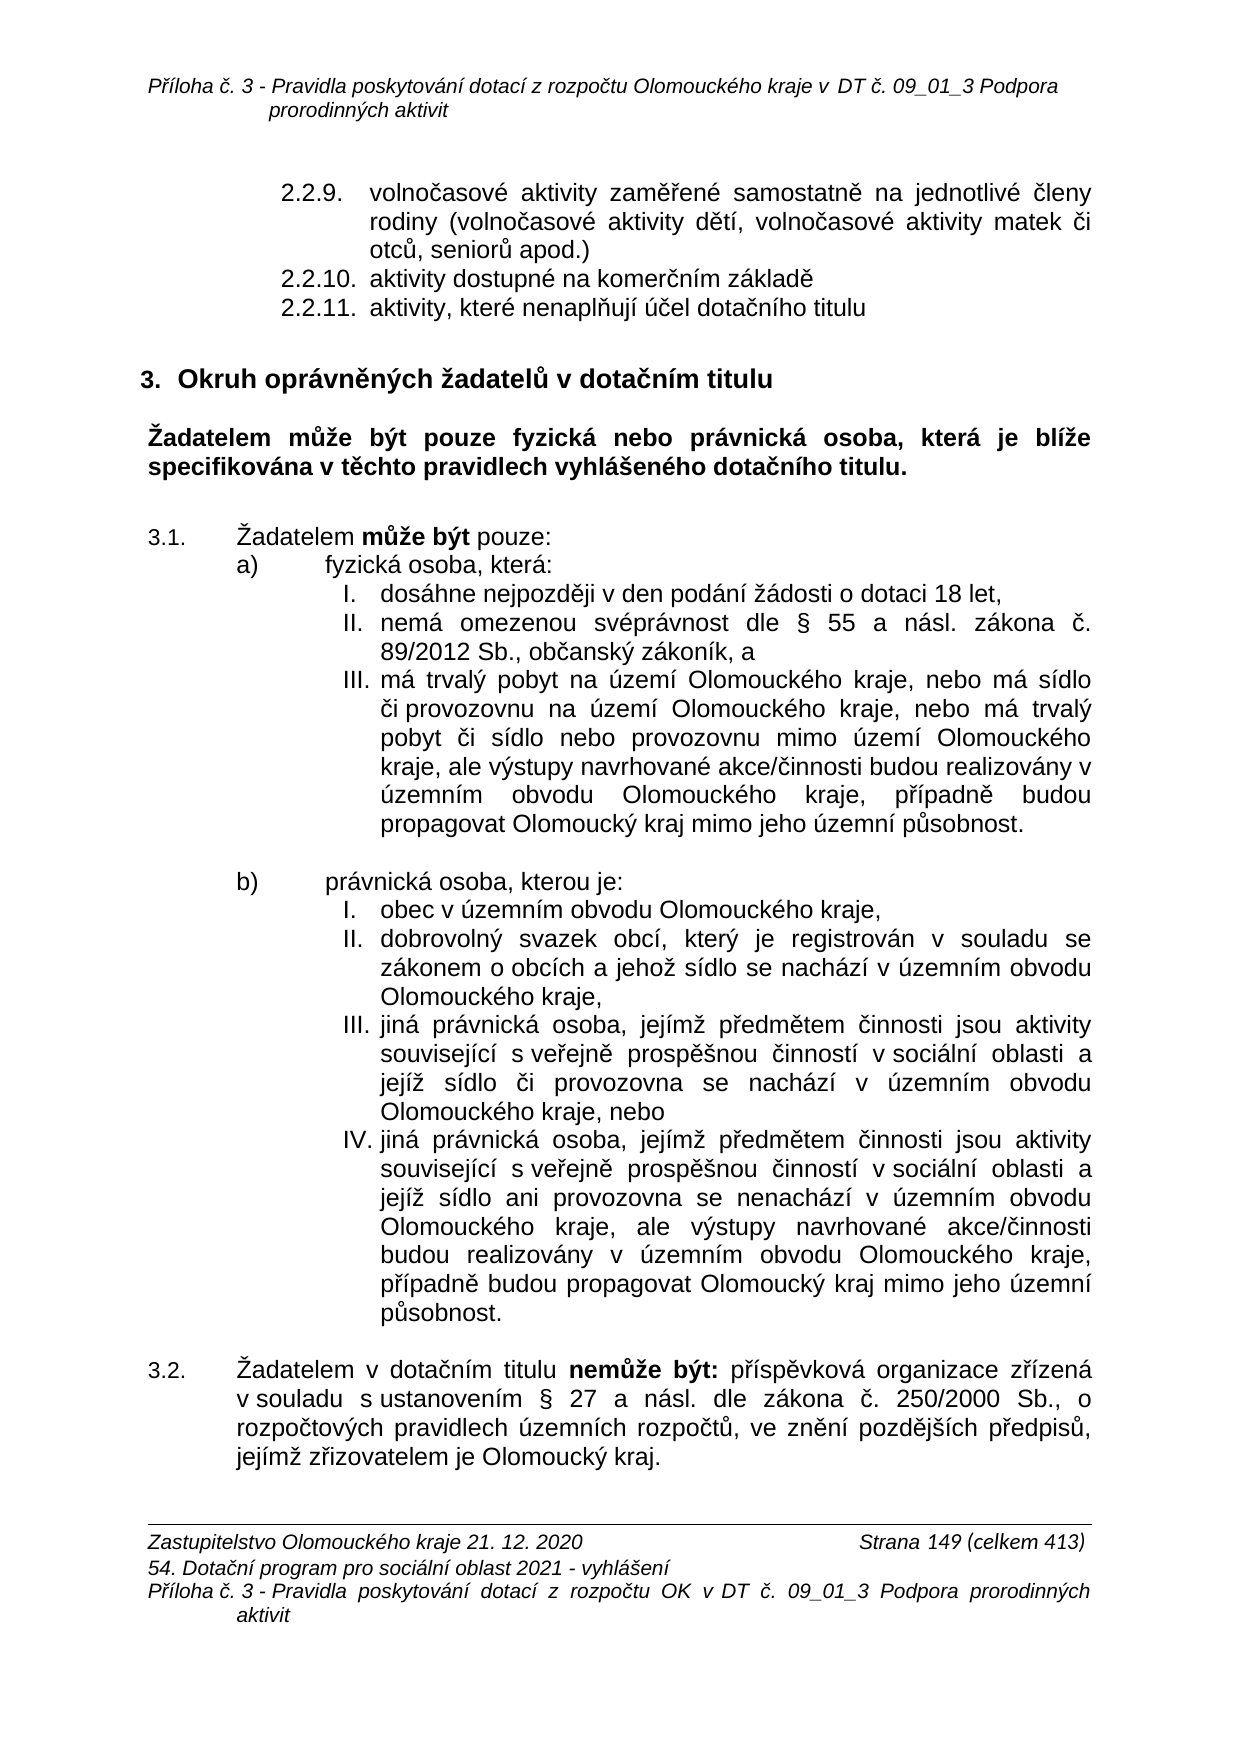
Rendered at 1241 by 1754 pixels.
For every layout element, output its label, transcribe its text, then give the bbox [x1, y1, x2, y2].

list aktivity, které nenaplňují účel dotačního titulu [281, 293, 1092, 322]
list aktivity dostupné na komerčním základě [281, 264, 1092, 293]
list právnická osoba, kterou je: [236, 867, 1092, 895]
list Žadatelem může být pouze: [148, 522, 1092, 550]
list fyzická osoba, která: [236, 550, 1092, 579]
list jiná právnická osoba, jejímž předmětem činnosti jsou aktivity související s veřejně prospěšnou činností v sociální oblasti a jejíž sídlo ani provozovna se nenachází v územním obvodu Olomouckého kraje, ale výstupy navrhované akce/činnosti budou realizovány v územním obvodu Olomouckého kraje, případně budou propagovat Olomoucký kraj mimo jeho územní působnost. [343, 1125, 1092, 1327]
list Žadatelem v dotačním titulu nemůže být: příspěvková organizace zřízená v souladu s ustanovením § 27 a násl. dle zákona č. 250/2000 Sb., o rozpočtových pravidlech územních rozpočtů, ve znění pozdějších předpisů, jejímž zřizovatelem je Olomoucký kraj. [148, 1355, 1092, 1470]
list dosáhne nejpozději v den podání žádosti o dotaci 18 let, [343, 579, 1092, 608]
list nemá omezenou svéprávnost dle § 55 a násl. zákona č. 89/2012 Sb., občanský zákoník, a [343, 608, 1092, 665]
list jiná právnická osoba, jejímž předmětem činnosti jsou aktivity související s veřejně prospěšnou činností v sociální oblasti a jejíž sídlo či provozovna se nachází v územním obvodu Olomouckého kraje, nebo [343, 1010, 1092, 1125]
list obec v územním obvodu Olomouckého kraje, [343, 895, 1092, 924]
list Žadatelem může být pouze fyzická nebo právnická osoba, která je blíže specifikována v těchto pravidlech vyhlášeného dotačního titulu. [148, 423, 1092, 480]
list volnočasové aktivity zaměřené samostatně na jednotlivé členy rodiny (volnočasové aktivity dětí, volnočasové aktivity matek či otců, seniorů apod.) [281, 178, 1092, 264]
list má trvalý pobyt na území Olomouckého kraje, nebo má sídlo či provozovnu na území Olomouckého kraje, nebo má trvalý pobyt či sídlo nebo provozovnu mimo území Olomouckého kraje, ale výstupy navrhované akce/činnosti budou realizovány v územním obvodu Olomouckého kraje, případně budou propagovat Olomoucký kraj mimo jeho územní působnost. [343, 665, 1092, 838]
list dobrovolný svazek obcí, který je registrován v souladu se zákonem o obcích a jehož sídlo se nachází v územním obvodu Olomouckého kraje, [343, 924, 1092, 1010]
list Okruh oprávněných žadatelů v dotačním titulu [140, 363, 1092, 394]
